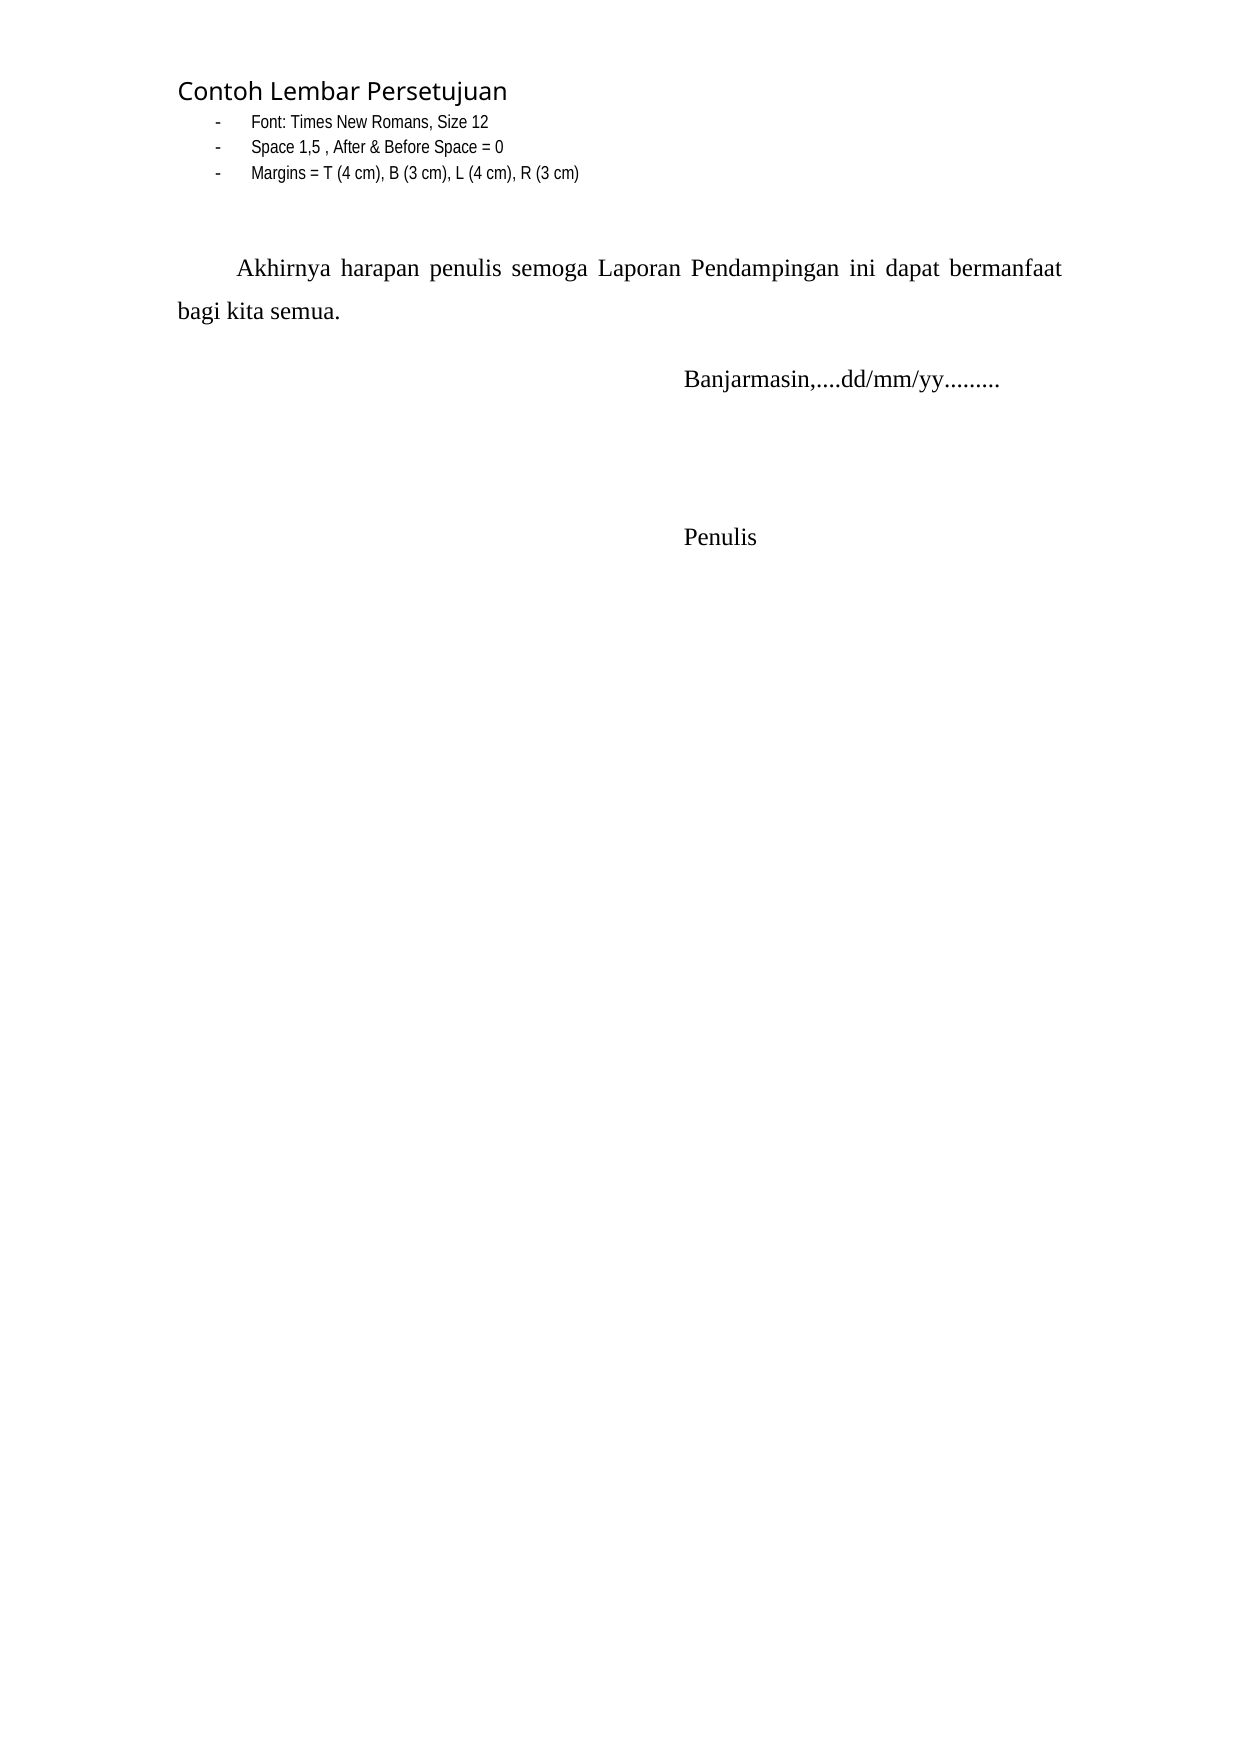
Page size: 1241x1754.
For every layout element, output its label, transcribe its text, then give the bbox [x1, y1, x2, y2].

text Banjarmasin,....dd/mm/yy......... [627, 364, 1063, 393]
text Akhirnya harapan penulis semoga Laporan Pendampingan ini dapat bermanfaat bagi kita semua. [177, 253, 1063, 324]
text Penulis [177, 522, 1063, 551]
